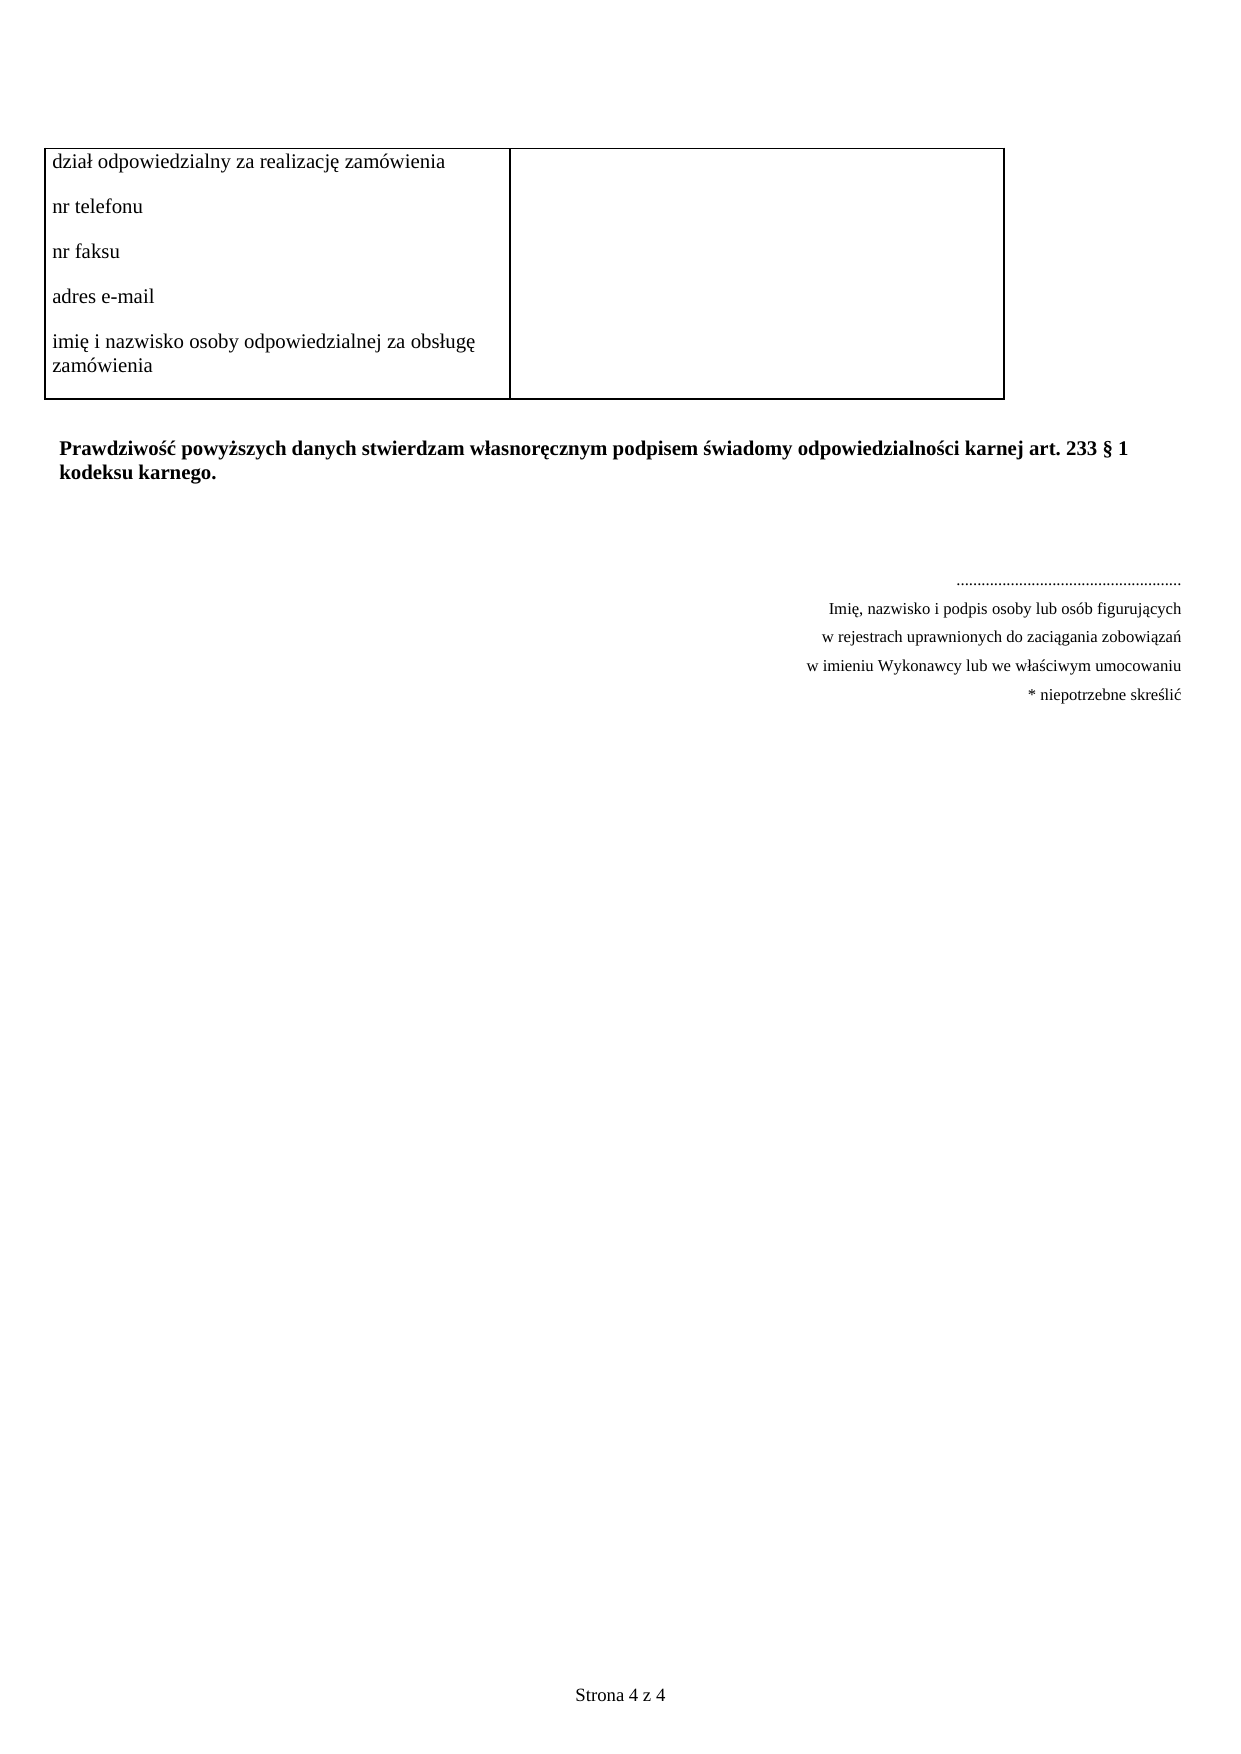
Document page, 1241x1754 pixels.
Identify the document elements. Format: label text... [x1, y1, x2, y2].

text w imieniu Wykonawcy lub we właściwym umocowaniu [59, 656, 1181, 675]
table_cell dział odpowiedzialny za realizację zamówienia nr telefonu nr faksu adres e-mail imię i nazwisko osoby odpowiedzialnej za obsługę zamówienia [46, 149, 509, 398]
text * niepotrzebne skreślić [59, 685, 1181, 704]
text ...................................................... Imię, nazwisko i podpis osoby lub osób figurujących [59, 570, 1181, 618]
text Prawdziwość powyższych danych stwierdzam własnoręcznym podpisem świadomy odpowiedzialności karnej art. 233 § 1 kodeksu karnego. [59, 436, 1181, 484]
text w rejestrach uprawnionych do zaciągania zobowiązań [59, 627, 1181, 646]
table_cell [511, 149, 1003, 398]
